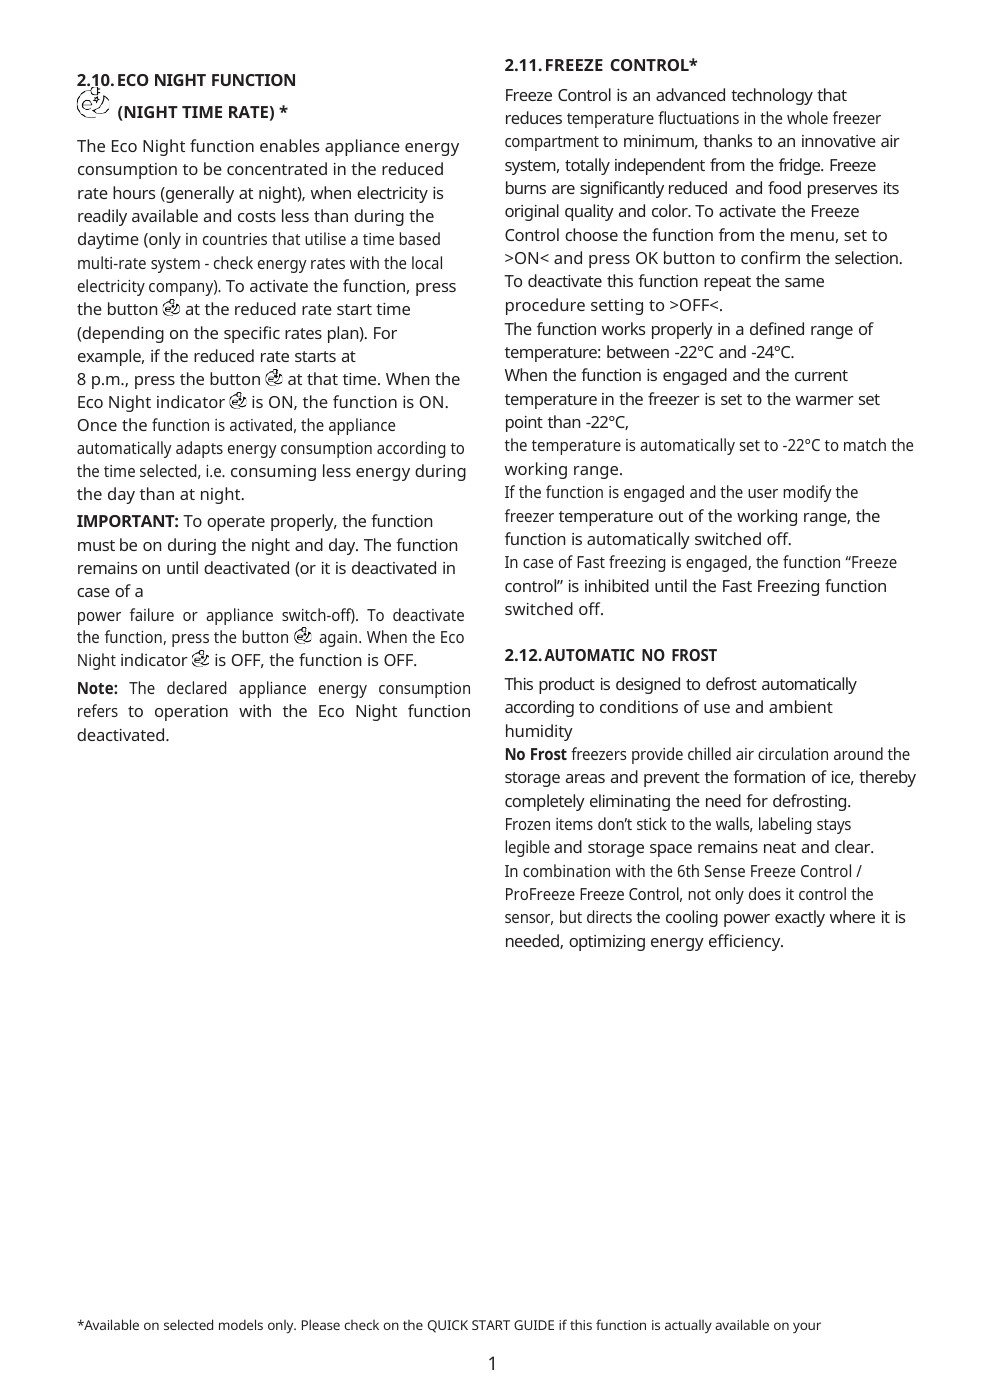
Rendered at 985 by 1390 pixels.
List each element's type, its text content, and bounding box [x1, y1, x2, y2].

picture [265, 369, 283, 386]
text In combination with the 6th Sense Freeze Control / ProFreeze Freeze Control, not only does it control the sensor, but directs the cooling power exactly where it is needed, optimizing energy efficiency. [504, 859, 908, 952]
subtitle AUTOMATIC NO FROST [504, 643, 920, 666]
text No Frost freezers provide chilled air circulation around the storage areas and prevent the formation of ice, thereby completely eliminating the need for defrosting. [504, 742, 920, 812]
picture [294, 627, 312, 644]
text 8 p.m., press the button at that time. When the Eco Night indicator is ON, the function is ON. Once the function is activated, the appliance automatically adapts energy consumption according to the time selected, i.e. consuming less energy during the day than at night. [77, 368, 468, 505]
text Freeze Control is an advanced technology that reduces temperature fluctuations in the whole freezer compartment to minimum, thanks to an innovative air system, totally independent from the fridge. Freeze burns are significantly reduced and food preserves its original quality and color. To activate the Freeze Control choose the function from the menu, set to >ON< and press OK button to confirm the selection. To deactivate this function repeat the same procedure setting to >OFF<. [504, 83, 908, 316]
subtitle FREEZE CONTROL* [504, 54, 920, 77]
subtitle ECO NIGHT FUNCTION (NIGHT TIME RATE) * [77, 71, 322, 127]
text the temperature is automatically set to -22°C to match the working range. [504, 434, 920, 480]
text Frozen items don’t stick to the walls, labeling stays legible and storage space remains neat and clear. [504, 812, 899, 858]
picture [229, 392, 247, 409]
text The Eco Night function enables appliance energy consumption to be concentrated in the reduced rate hours (generally at night), when electricity is readily available and costs less than during the daytime (only in countries that utilise a time based multi-rate system - check energy rates with the local electricity company). To activate the function, press the button at the reduced rate start time (depending on the specific rates plan). For example, if the reduced rate starts at [77, 134, 467, 367]
picture [192, 650, 209, 667]
picture [76, 87, 110, 118]
text In case of Fast freezing is engaged, the function “Freeze control” is inhibited until the Fast Freezing function switched off. [504, 551, 920, 620]
text IMPORTANT: To operate properly, the function must be on during the night and day. The function remains on until deactivated (or it is deactivated in case of a [77, 510, 459, 603]
text If the function is engaged and the user modify the freezer temperature out of the working range, the function is automatically switched off. [504, 481, 897, 550]
picture [162, 299, 180, 316]
text When the function is engaged and the current temperature in the freezer is set to the warmer set point than -22°C, [504, 364, 908, 433]
text Note: The declared appliance energy consumption refers to operation with the Eco Night function deactivated. [77, 677, 471, 746]
text The function works properly in a defined range of temperature: between -22°C and -24°C. [504, 317, 920, 363]
text power failure or appliance switch-off). To deactivate the function, press the button again. When the Eco Night indicator is OFF, the function is OFF. [77, 603, 465, 671]
text This product is designed to defrost automatically according to conditions of use and ambient humidity [504, 672, 899, 742]
